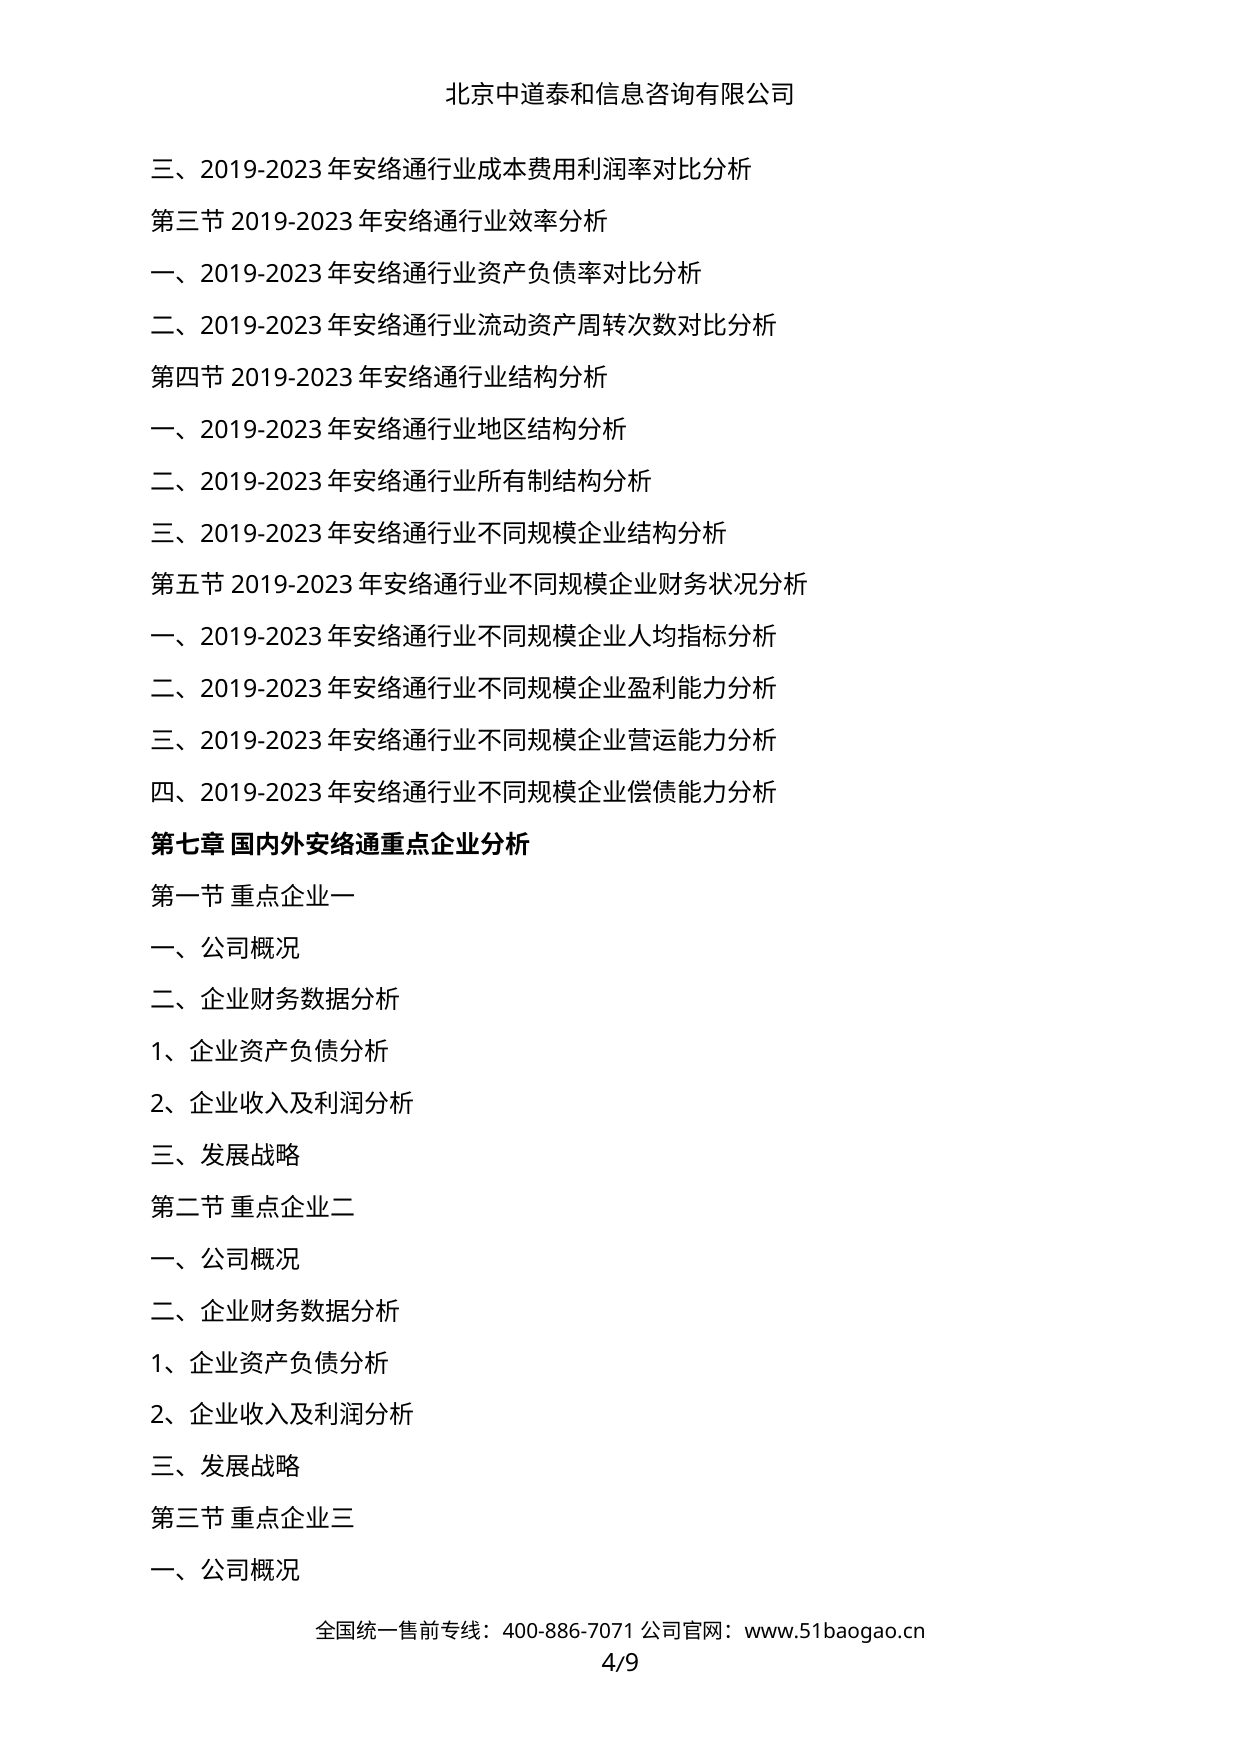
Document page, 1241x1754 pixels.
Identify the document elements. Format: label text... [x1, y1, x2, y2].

text 第五节 2019-2023年安络通行业不同规模企业财务状况分析 [150, 565, 1090, 601]
text 二、2019-2023年安络通行业流动资产周转次数对比分析 [150, 306, 1090, 342]
text 三、2019-2023年安络通行业不同规模企业结构分析 [150, 513, 1090, 549]
text 三、发展战略 [150, 1447, 1090, 1483]
text 三、发展战略 [150, 1136, 1090, 1172]
text 第七章 国内外安络通重点企业分析 [150, 824, 1090, 861]
text 三、2019-2023年安络通行业成本费用利润率对比分析 [150, 150, 1090, 186]
text 二、企业财务数据分析 [150, 980, 1090, 1016]
text 2、企业收入及利润分析 [150, 1395, 1090, 1431]
text 三、2019-2023年安络通行业不同规模企业营运能力分析 [150, 721, 1090, 757]
text 二、2019-2023年安络通行业所有制结构分析 [150, 461, 1090, 497]
text 一、公司概况 [150, 1551, 1090, 1587]
text 一、2019-2023年安络通行业地区结构分析 [150, 409, 1090, 446]
text 一、2019-2023年安络通行业资产负债率对比分析 [150, 254, 1090, 290]
text 一、2019-2023年安络通行业不同规模企业人均指标分析 [150, 617, 1090, 653]
text 二、企业财务数据分析 [150, 1291, 1090, 1327]
text 1、企业资产负债分析 [150, 1343, 1090, 1379]
text 1、企业资产负债分析 [150, 1032, 1090, 1068]
text 第三节 2019-2023年安络通行业效率分析 [150, 202, 1090, 238]
text 四、2019-2023年安络通行业不同规模企业偿债能力分析 [150, 772, 1090, 809]
text 第二节 重点企业二 [150, 1187, 1090, 1224]
text 第三节 重点企业三 [150, 1499, 1090, 1535]
text 一、公司概况 [150, 928, 1090, 964]
text 一、公司概况 [150, 1239, 1090, 1276]
text 二、2019-2023年安络通行业不同规模企业盈利能力分析 [150, 669, 1090, 705]
text 2、企业收入及利润分析 [150, 1084, 1090, 1120]
text 第四节 2019-2023年安络通行业结构分析 [150, 357, 1090, 394]
text 第一节 重点企业一 [150, 876, 1090, 912]
